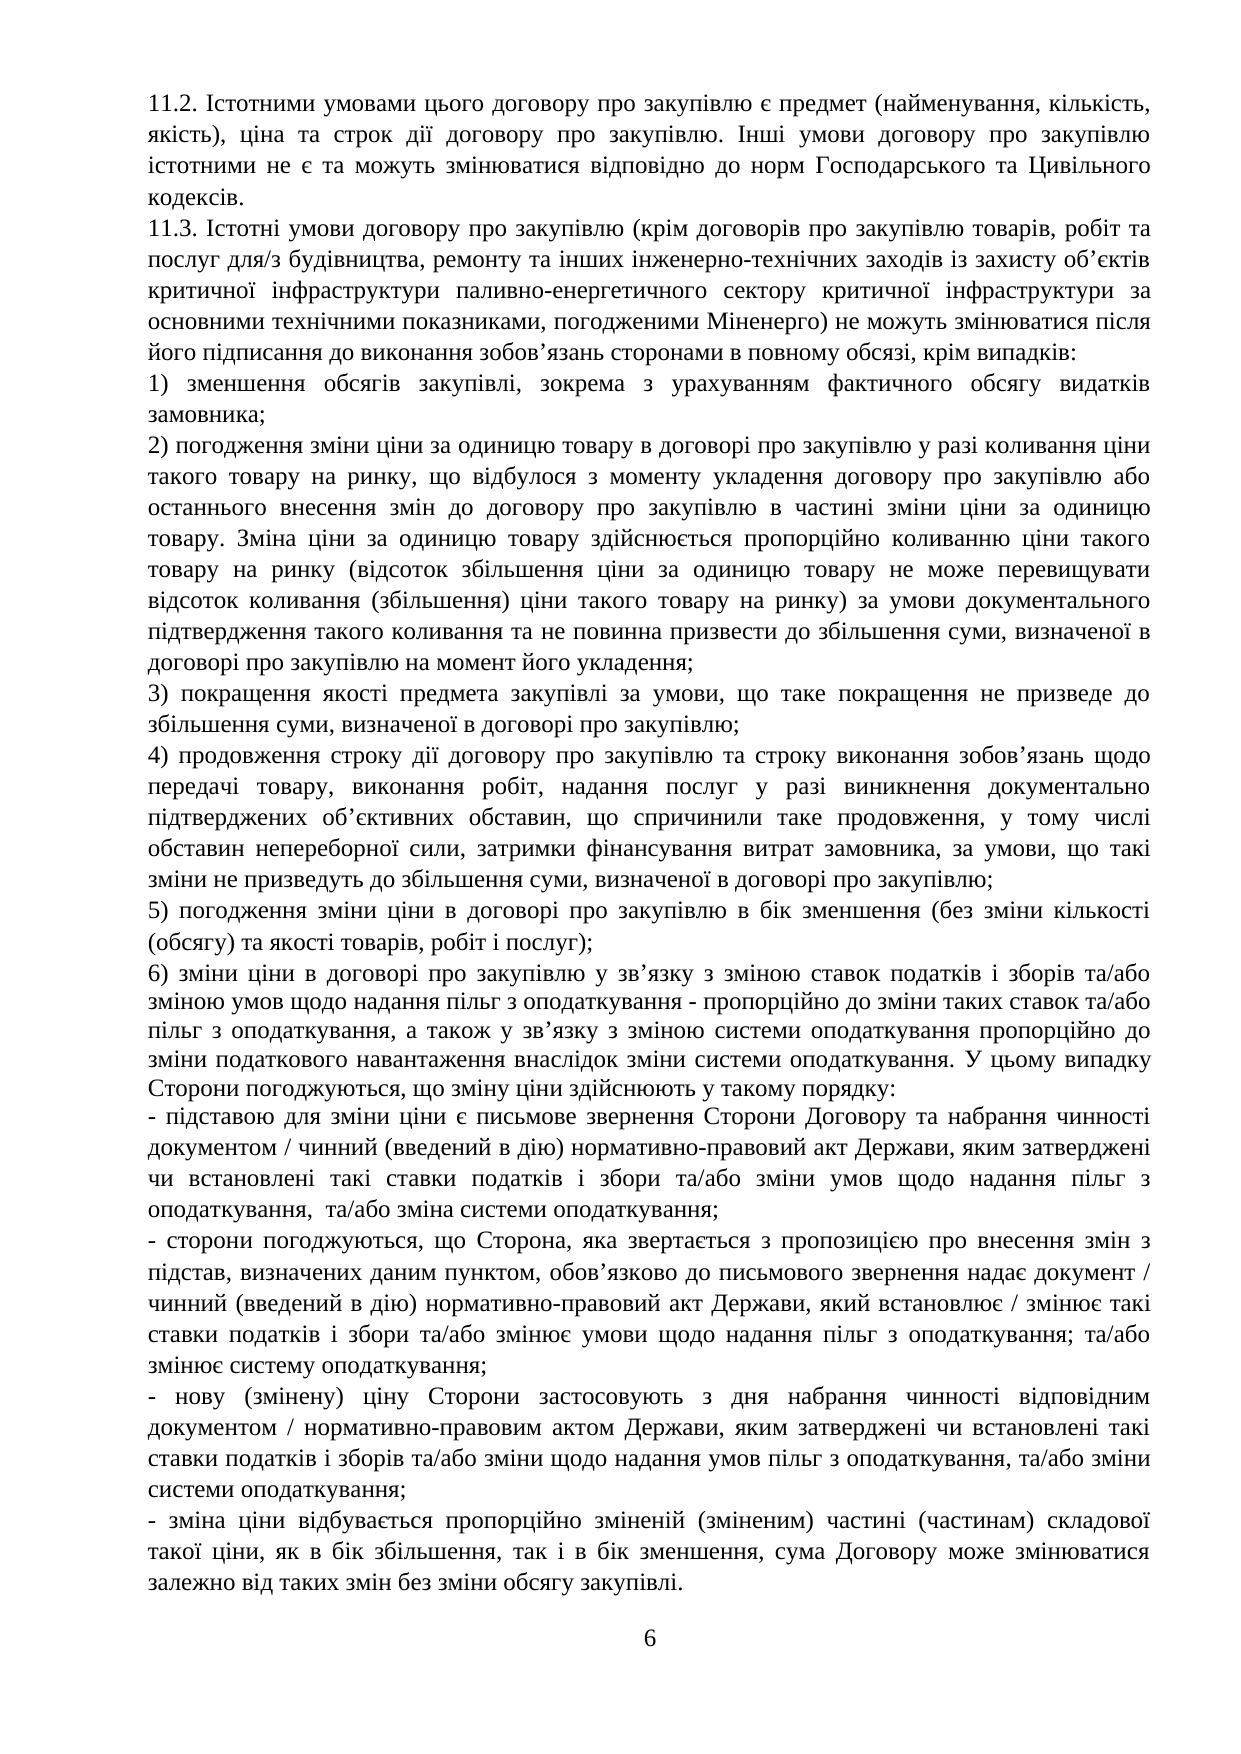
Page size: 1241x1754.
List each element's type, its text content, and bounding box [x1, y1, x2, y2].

text 11.2. Істотними умовами цього договору про закупівлю є предмет (найменування, кількість, якість), ціна та строк дії договору про закупівлю. Інші умови договору про закупівлю істотними не є та можуть змінюватися відповідно до норм Господарського та Цивільного кодексів. [148, 88, 1152, 210]
text 2) погодження зміни ціни за одиницю товару в договорі про закупівлю у разі коливання ціни такого товару на ринку, що відбулося з моменту укладення договору про закупівлю або останнього внесення змін до договору про закупівлю в частині зміни ціни за одиницю товару. Зміна ціни за одиницю товару здійснюється пропорційно коливанню ціни такого товару на ринку (відсоток збільшення ціни за одиницю товару не може перевищувати відсоток коливання (збільшення) ціни такого товару на ринку) за умови документального підтвердження такого коливання та не повинна призвести до збільшення суми, визначеної в договорі про закупівлю на момент його укладення; [148, 430, 1152, 676]
text 11.3. Істотні умови договору про закупівлю (крім договорів про закупівлю товарів, робіт та послуг для/з будівництва, ремонту та інших інженерно-технічних заходів із захисту об’єктів критичної інфраструктури паливно-енергетичного сектору критичної інфраструктури за основними технічними показниками, погодженими Міненерго) не можуть змінюватися після його підписання до виконання зобов’язань сторонами в повному обсязі, крім випадків: [148, 213, 1152, 366]
text - нову (змінену) ціну Сторони застосовують з дня набрання чинності відповідним документом / нормативно-правовим актом Держави, яким затверджені чи встановлені такі ставки податків і зборів та/або зміни щодо надання умов пільг з оподаткування, та/або зміни системи оподаткування; [148, 1381, 1152, 1503]
text - сторони погоджуються, що Сторона, яка звертається з пропозицією про внесення змін з підстав, визначених даним пунктом, обов’язково до письмового звернення надає документ / чинний (введений в дію) нормативно-правовий акт Держави, який встановлює / змінює такі ставки податків і збори та/або змінює умови щодо надання пільг з оподаткування; та/або змінює систему оподаткування; [148, 1226, 1152, 1378]
text - зміна ціни відбувається пропорційно зміненій (зміненим) частині (частинам) складової такої ціни, як в бік збільшення, так і в бік зменшення, сума Договору може змінюватися залежно від таких змін без зміни обсягу закупівлі. [148, 1505, 1152, 1596]
text 5) погодження зміни ціни в договорі про закупівлю в бік зменшення (без зміни кількості (обсягу) та якості товарів, робіт і послуг); [148, 896, 1152, 955]
text 1) зменшення обсягів закупівлі, зокрема з урахуванням фактичного обсягу видатків замовника; [148, 368, 1152, 428]
text 3) покращення якості предмета закупівлі за умови, що таке покращення не призведе до збільшення суми, визначеної в договорі про закупівлю; [148, 678, 1152, 738]
text - підставою для зміни ціни є письмове звернення Сторони Договору та набрання чинності документом / чинний (введений в дію) нормативно-правовий акт Держави, яким затверджені чи встановлені такі ставки податків і збори та/або зміни умов щодо надання пільг з оподаткування, та/або зміна системи оподаткування; [148, 1101, 1152, 1223]
text 4) продовження строку дії договору про закупівлю та строку виконання зобов’язань щодо передачі товару, виконання робіт, надання послуг у разі виникнення документально підтверджених об’єктивних обставин, що спричинили таке продовження, у тому числі обставин непереборної сили, затримки фінансування витрат замовника, за умови, що такі зміни не призведуть до збільшення суми, визначеної в договорі про закупівлю; [148, 740, 1152, 893]
text 6) зміни ціни в договорі про закупівлю у зв’язку з зміною ставок податків і зборів та/або зміною умов щодо надання пільг з оподаткування - пропорційно до зміни таких ставок та/або пільг з оподаткування, а також у зв’язку з зміною системи оподаткування пропорційно до зміни податкового навантаження внаслідок зміни системи оподаткування. У цьому випадку Сторони погоджуються, що зміну ціни здійснюють у такому порядку: [148, 958, 1152, 1101]
